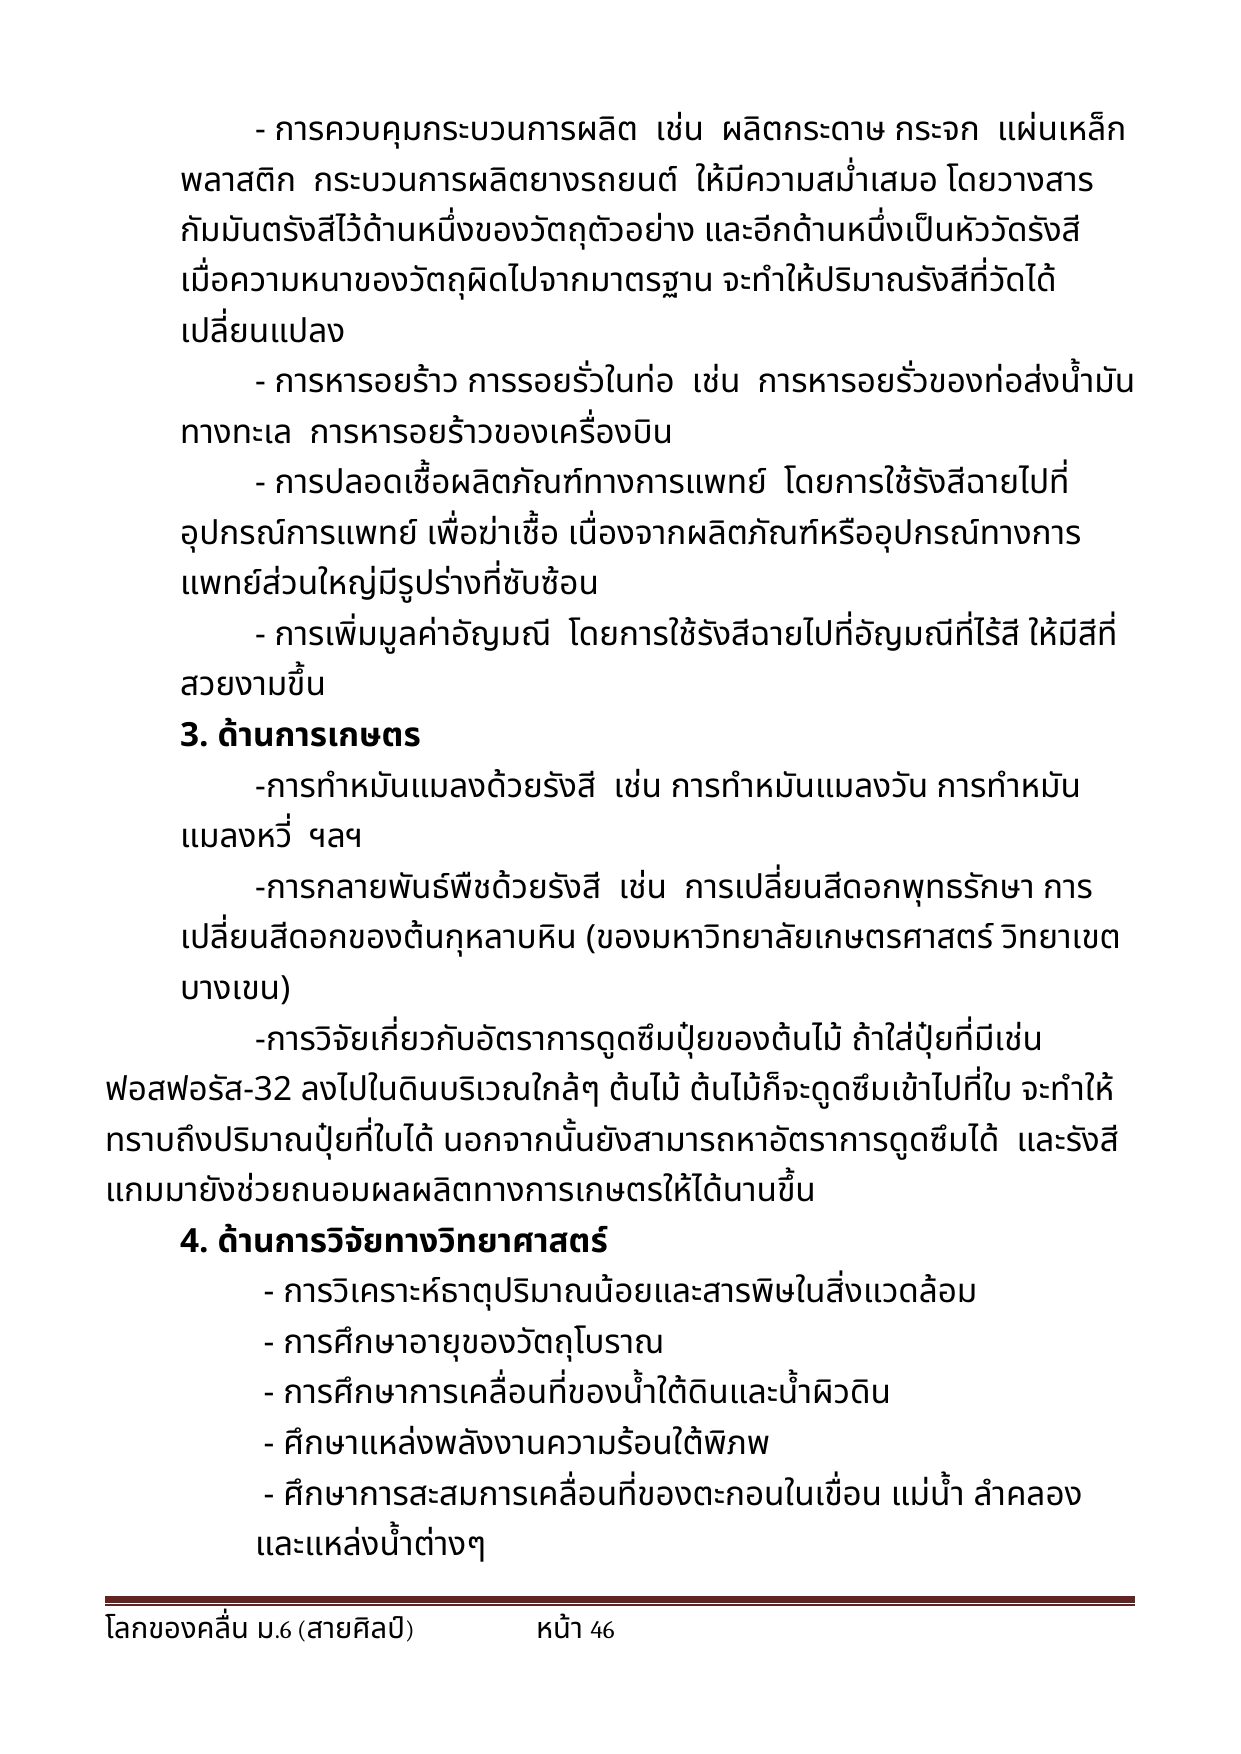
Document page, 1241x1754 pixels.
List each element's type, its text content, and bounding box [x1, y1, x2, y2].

text 4. ด้านการวิจัยทางวิทยาศาสตร์ [105, 1216, 1135, 1267]
text - การศึกษาอายุของวัตถุโบราณ [180, 1318, 1135, 1368]
text -การทำหมันแมลงด้วยรังสี เช่น การทำหมันแมลงวัน การทำหมันแมลงหวี่ ฯลฯ [180, 761, 1135, 862]
text - การหารอยร้าว การรอยรั่วในท่อ เช่น การหารอยรั่วของท่อส่งน้ำมันทางทะเล การหารอยร้าวของเครื่องบิน [180, 357, 1135, 458]
text -การวิจัยเกี่ยวกับอัตราการดูดซึมปุ๋ยของต้นไม้ ถ้าใส่ปุ๋ยที่มีเช่น ฟอสฟอรัส-32 ลงไปในดินบริเวณใกล้ๆ ต้นไม้ ต้นไม้ก็จะดูดซึมเข้าไปที่ใบ จะทำให้ทราบถึงปริมาณปุ๋ยที่ใบได้ นอกจากนั้นยังสามารถหาอัตราการดูดซึมได้ และรังสีแกมมายังช่วยถนอมผลผลิตทางการเกษตรให้ได้นานขึ้น [105, 1014, 1135, 1216]
text - ศึกษาแหล่งพลังงานความร้อนใต้พิภพ [180, 1419, 1135, 1469]
text 3. ด้านการเกษตร [105, 711, 1135, 761]
text - การศึกษาการเคลื่อนที่ของน้ำใต้ดินและน้ำผิวดิน [217, 1368, 1135, 1419]
text - ศึกษาการสะสมการเคลื่อนที่ของตะกอนในเขื่อน แม่น้ำ ลำคลอง และแหล่งน้ำต่างๆ [255, 1469, 1135, 1571]
text - การปลอดเชื้อผลิตภัณฑ์ทางการแพทย์ โดยการใช้รังสีฉายไปที่อุปกรณ์การแพทย์ เพื่อฆ่าเชื้อ เนื่องจากผลิตภัณฑ์หรืออุปกรณ์ทางการแพทย์ส่วนใหญ่มีรูปร่างที่ซับซ้อน [180, 458, 1135, 610]
text - การควบคุมกระบวนการผลิต เช่น ผลิตกระดาษ กระจก แผ่นเหล็ก พลาสติก กระบวนการผลิตยางรถยนต์ ให้มีความสม่ำเสมอ โดยวางสารกัมมันตรังสีไว้ด้านหนึ่งของวัตถุตัวอย่าง และอีกด้านหนึ่งเป็นหัววัดรังสี เมื่อความหนาของวัตถุผิดไปจากมาตรฐาน จะทำให้ปริมาณรังสีที่วัดได้เปลี่ยนแปลง [180, 105, 1135, 357]
text -การกลายพันธ์พืชด้วยรังสี เช่น การเปลี่ยนสีดอกพุทธรักษา การเปลี่ยนสีดอกของต้นกุหลาบหิน (ของมหาวิทยาลัยเกษตรศาสตร์ วิทยาเขตบางเขน) [180, 862, 1135, 1014]
text - การเพิ่มมูลค่าอัญมณี โดยการใช้รังสีฉายไปที่อัญมณีที่ไร้สี ให้มีสีที่สวยงามขึ้น [180, 610, 1135, 711]
text - การวิเคราะห์ธาตุปริมาณน้อยและสารพิษในสิ่งแวดล้อม [217, 1267, 1135, 1318]
